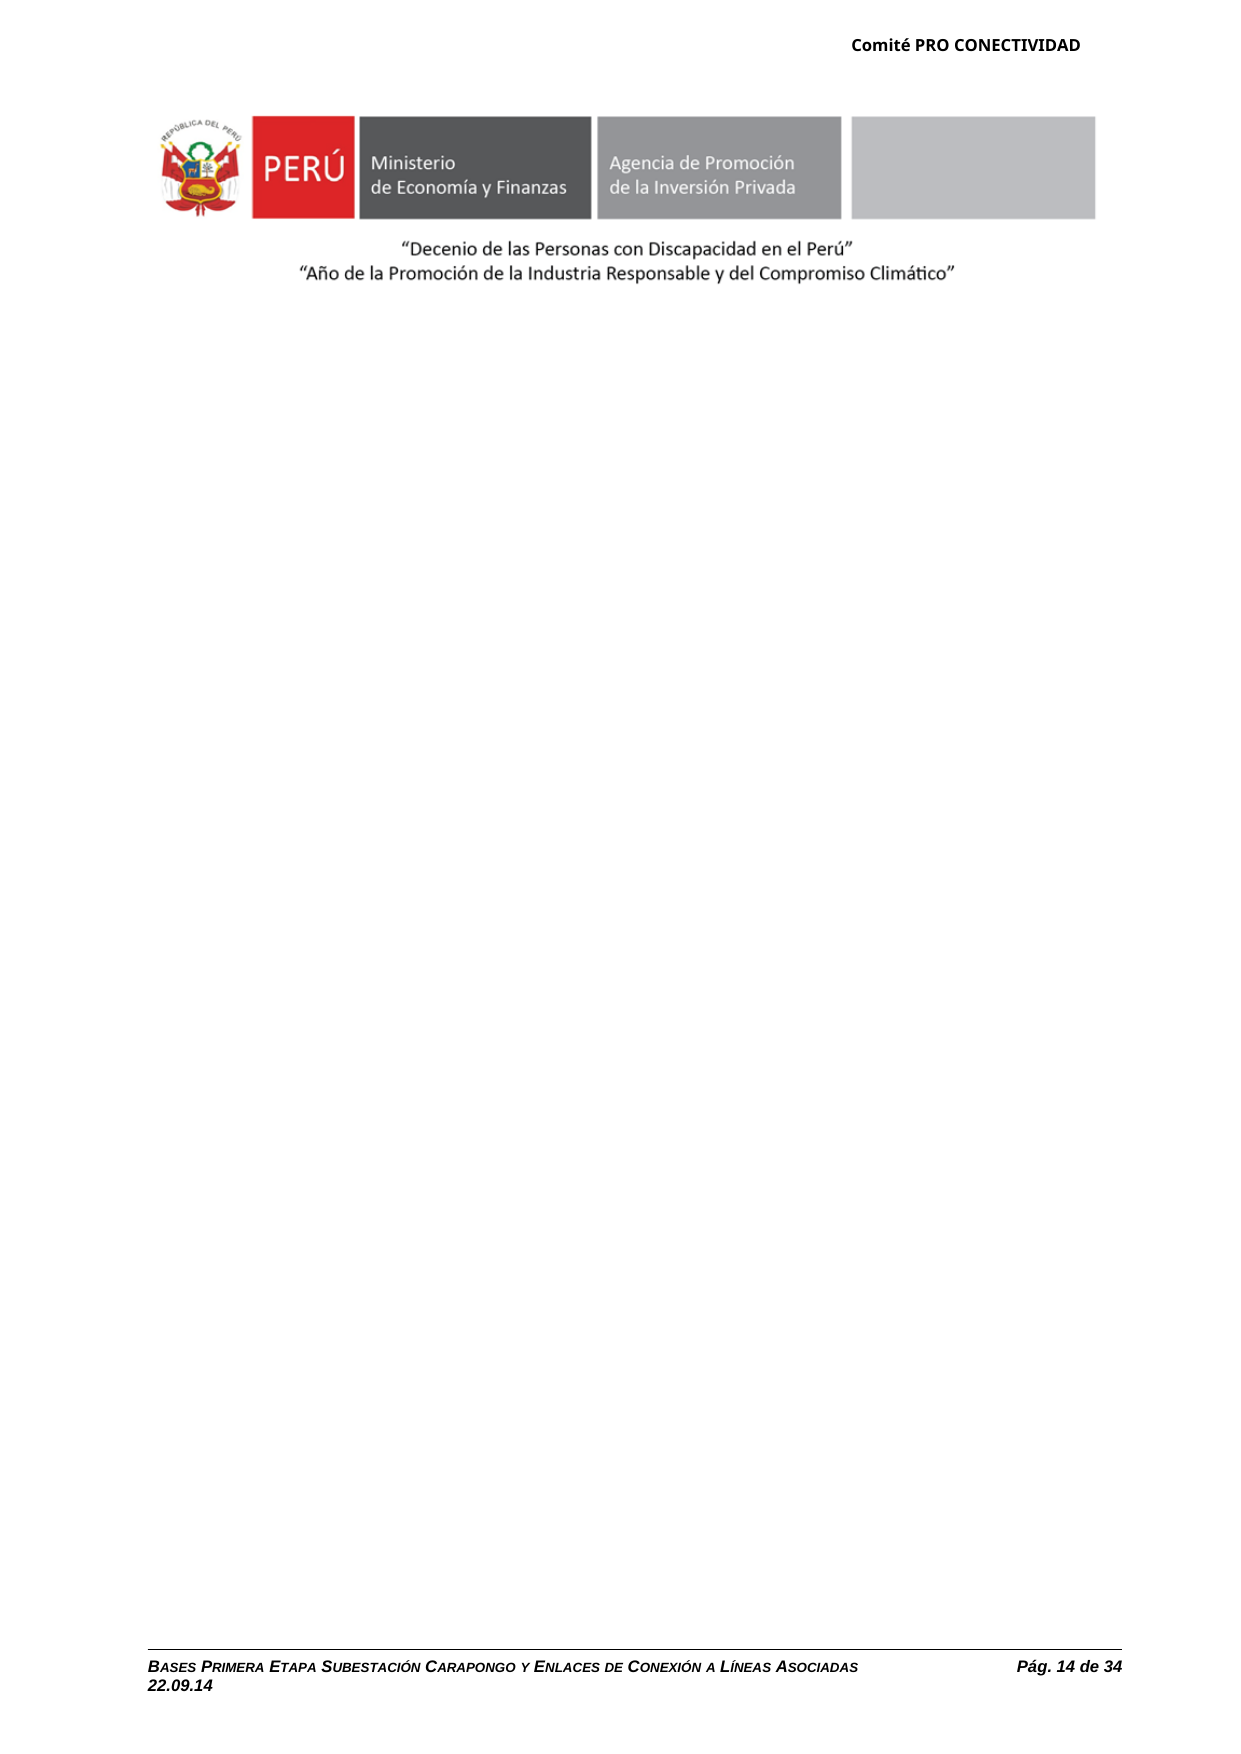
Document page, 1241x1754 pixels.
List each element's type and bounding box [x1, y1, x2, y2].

picture [150, 100, 1105, 290]
